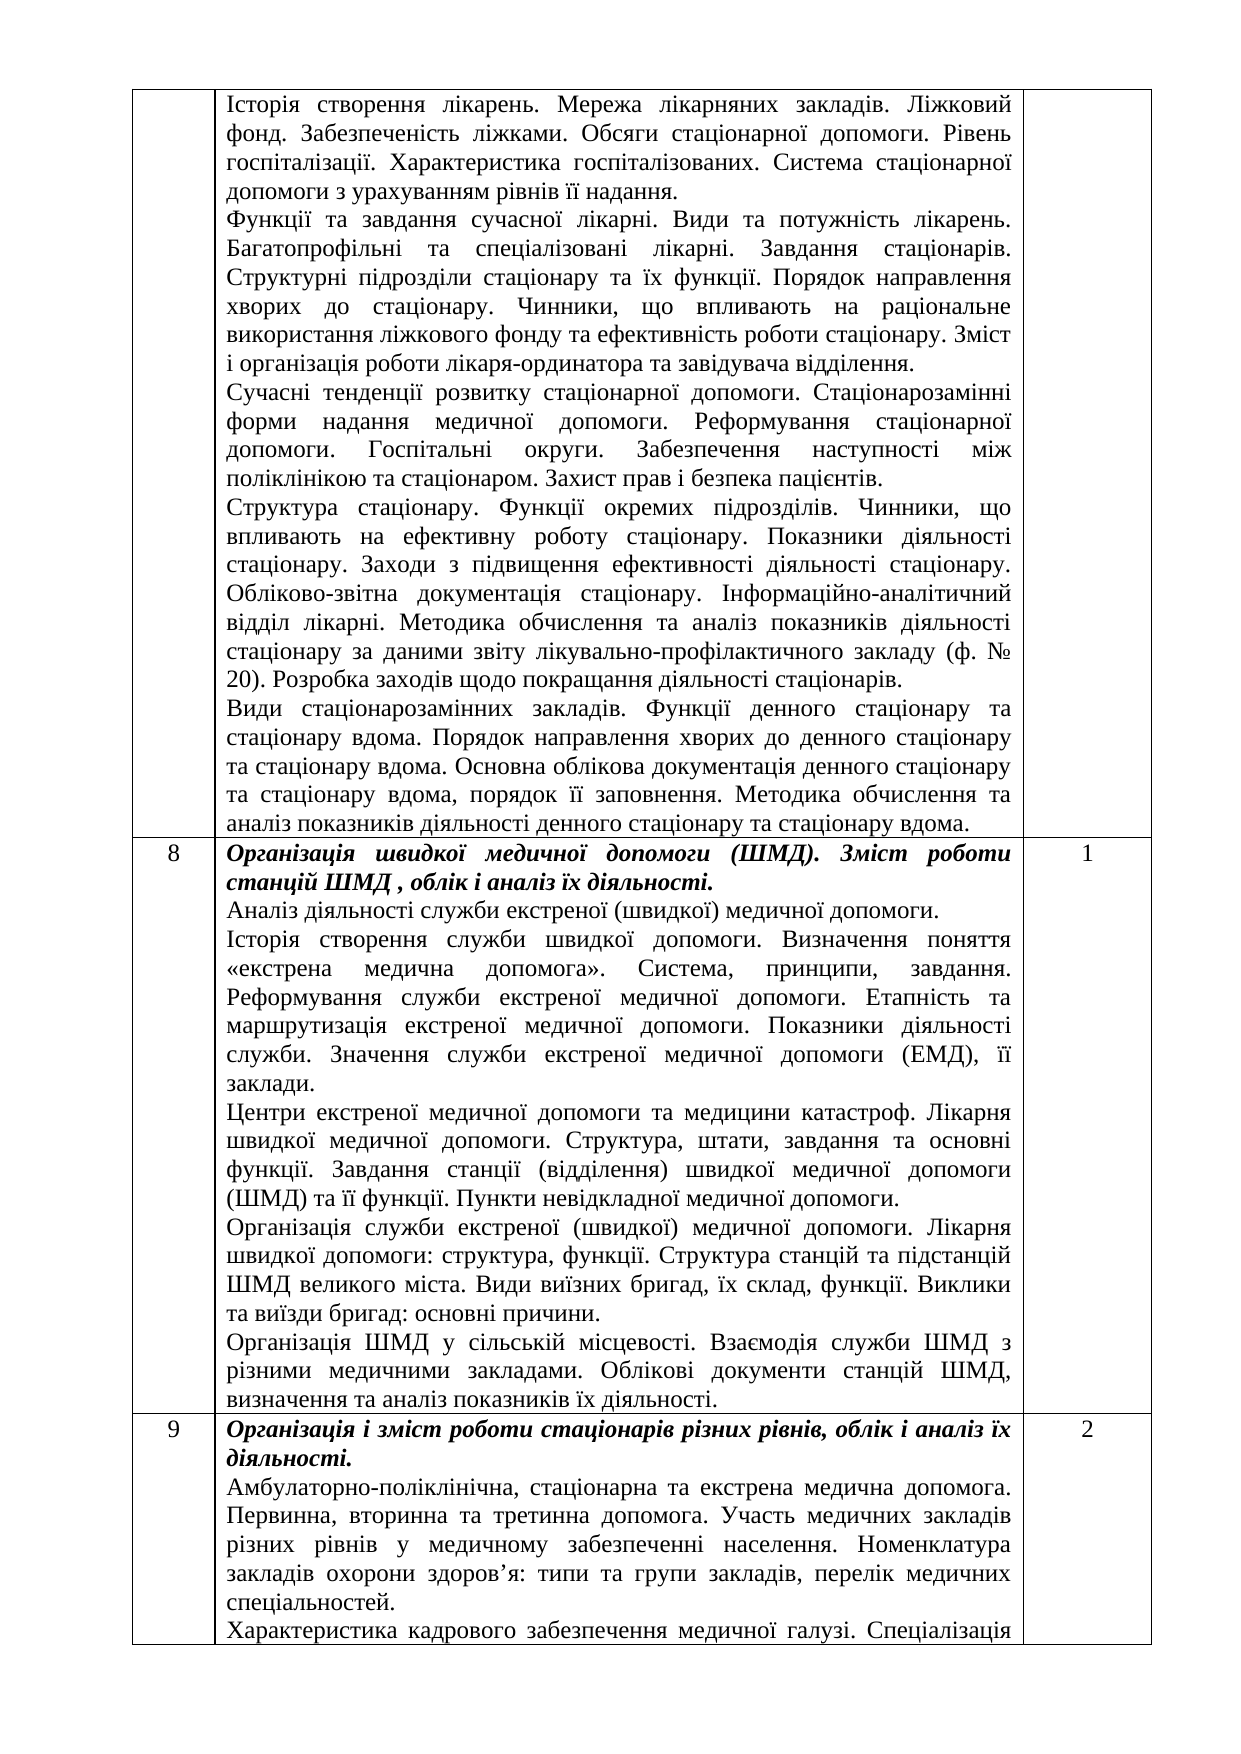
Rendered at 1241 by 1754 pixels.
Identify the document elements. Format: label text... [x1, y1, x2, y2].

table_cell 2 [1024, 1414, 1151, 1644]
table_cell 2 [1024, 90, 1151, 837]
table_cell 7 [133, 90, 214, 837]
table_cell 8 [133, 838, 214, 1413]
table_cell 9 [133, 1414, 214, 1644]
table_cell 1 [1024, 838, 1151, 1413]
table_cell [216, 90, 1023, 837]
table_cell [216, 1414, 1023, 1644]
table_cell Організація швидкої медичної допомоги (ШМД). Зміст роботи станцій ШМД , облік і аналіз їх діяльності. Аналіз діяльності служби екстреної (швидкої) медичної допомоги. Історія створення служби швидкої допомоги. Визначення поняття «екстрена медична допомога». Система, принципи, завдання. Реформування служби екстреної медичної допомоги. Етапність та маршрутизація екстреної медичної допомоги. Показники діяльності служби. Значення служби екстреної медичної допомоги (ЕМД), її заклади. Центри екстреної медичної допомоги та медицини катастроф. Лікарня швидкої медичної допомоги. Структура, штати, завдання та основні функції. Завдання станції (відділення) швидкої медичної допомоги (ШМД) та її функції. Пункти невідкладної медичної допомоги. Організація служби екстреної (швидкої) медичної допомоги. Лікарня швидкої допомоги: структура, функції. Структура станцій та підстанцій ШМД великого міста. Види виїзних бригад, їх склад, функції. Виклики та виїзди бригад: основні причини. Організація ШМД у сільській місцевості. Взаємодія служби ШМД з різними медичними закладами. Облікові документи станцій ШМД, визначення та аналіз показників їх діяльності. [216, 838, 1023, 1413]
